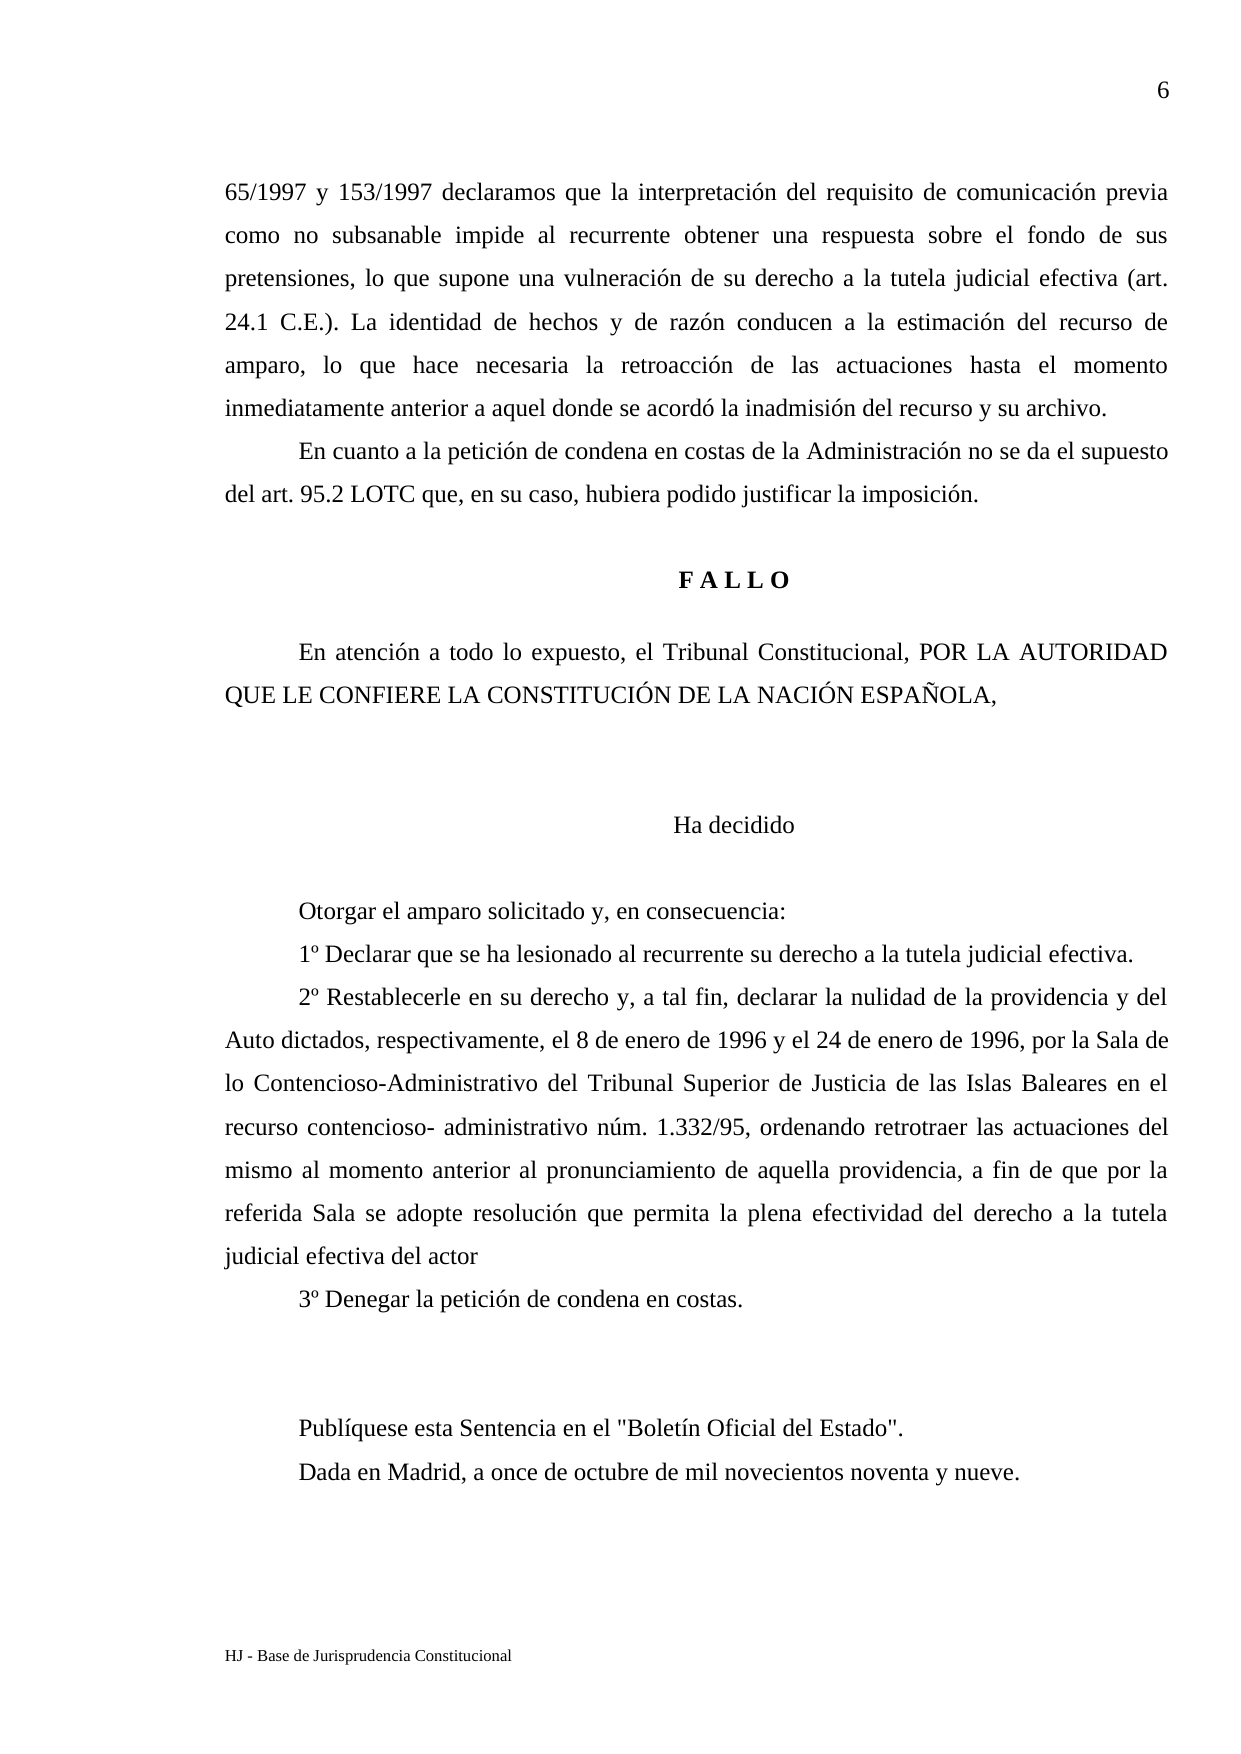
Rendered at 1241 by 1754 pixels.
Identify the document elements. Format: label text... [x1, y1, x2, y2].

text Otorgar el amparo solicitado y, en consecuencia: [224, 896, 1169, 925]
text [224, 177, 1169, 422]
text Ha decidido [224, 810, 1169, 838]
text 2º Restablecerle en su derecho y, a tal fin, declarar la nulidad de la providencia y del Auto dictados, respectivamente, el 8 de enero de 1996 y el 24 de enero de 1996, por la Sala de lo Contencioso-Administrativo del Tribunal Superior de Justicia de las Islas Baleares en el recurso contencioso- administrativo núm. 1.332/95, ordenando retrotraer las actuaciones del mismo al momento anterior al pronunciamiento de aquella providencia, a fin de que por la referida Sala se adopte resolución que permita la plena efectividad del derecho a la tutela judicial efectiva del actor [224, 982, 1169, 1270]
text En atención a todo lo expuesto, el Tribunal Constitucional, POR LA AUTORIDAD QUE LE CONFIERE LA CONSTITUCIÓN DE LA NACIÓN ESPAÑOLA, [224, 637, 1169, 709]
text Publíquese esta Sentencia en el "Boletín Oficial del Estado". [224, 1413, 1169, 1442]
text 1º Declarar que se ha lesionado al recurrente su derecho a la tutela judicial efectiva. [224, 939, 1169, 968]
text En cuanto a la petición de condena en costas de la Administración no se da el supuesto del art. 95.2 LOTC que, en su caso, hubiera podido justificar la imposición. [224, 436, 1169, 508]
text Dada en Madrid, a once de octubre de mil novecientos noventa y nueve. [224, 1457, 1169, 1485]
subtitle F A L L O [224, 565, 1169, 594]
text 3º Denegar la petición de condena en costas. [224, 1284, 1169, 1313]
